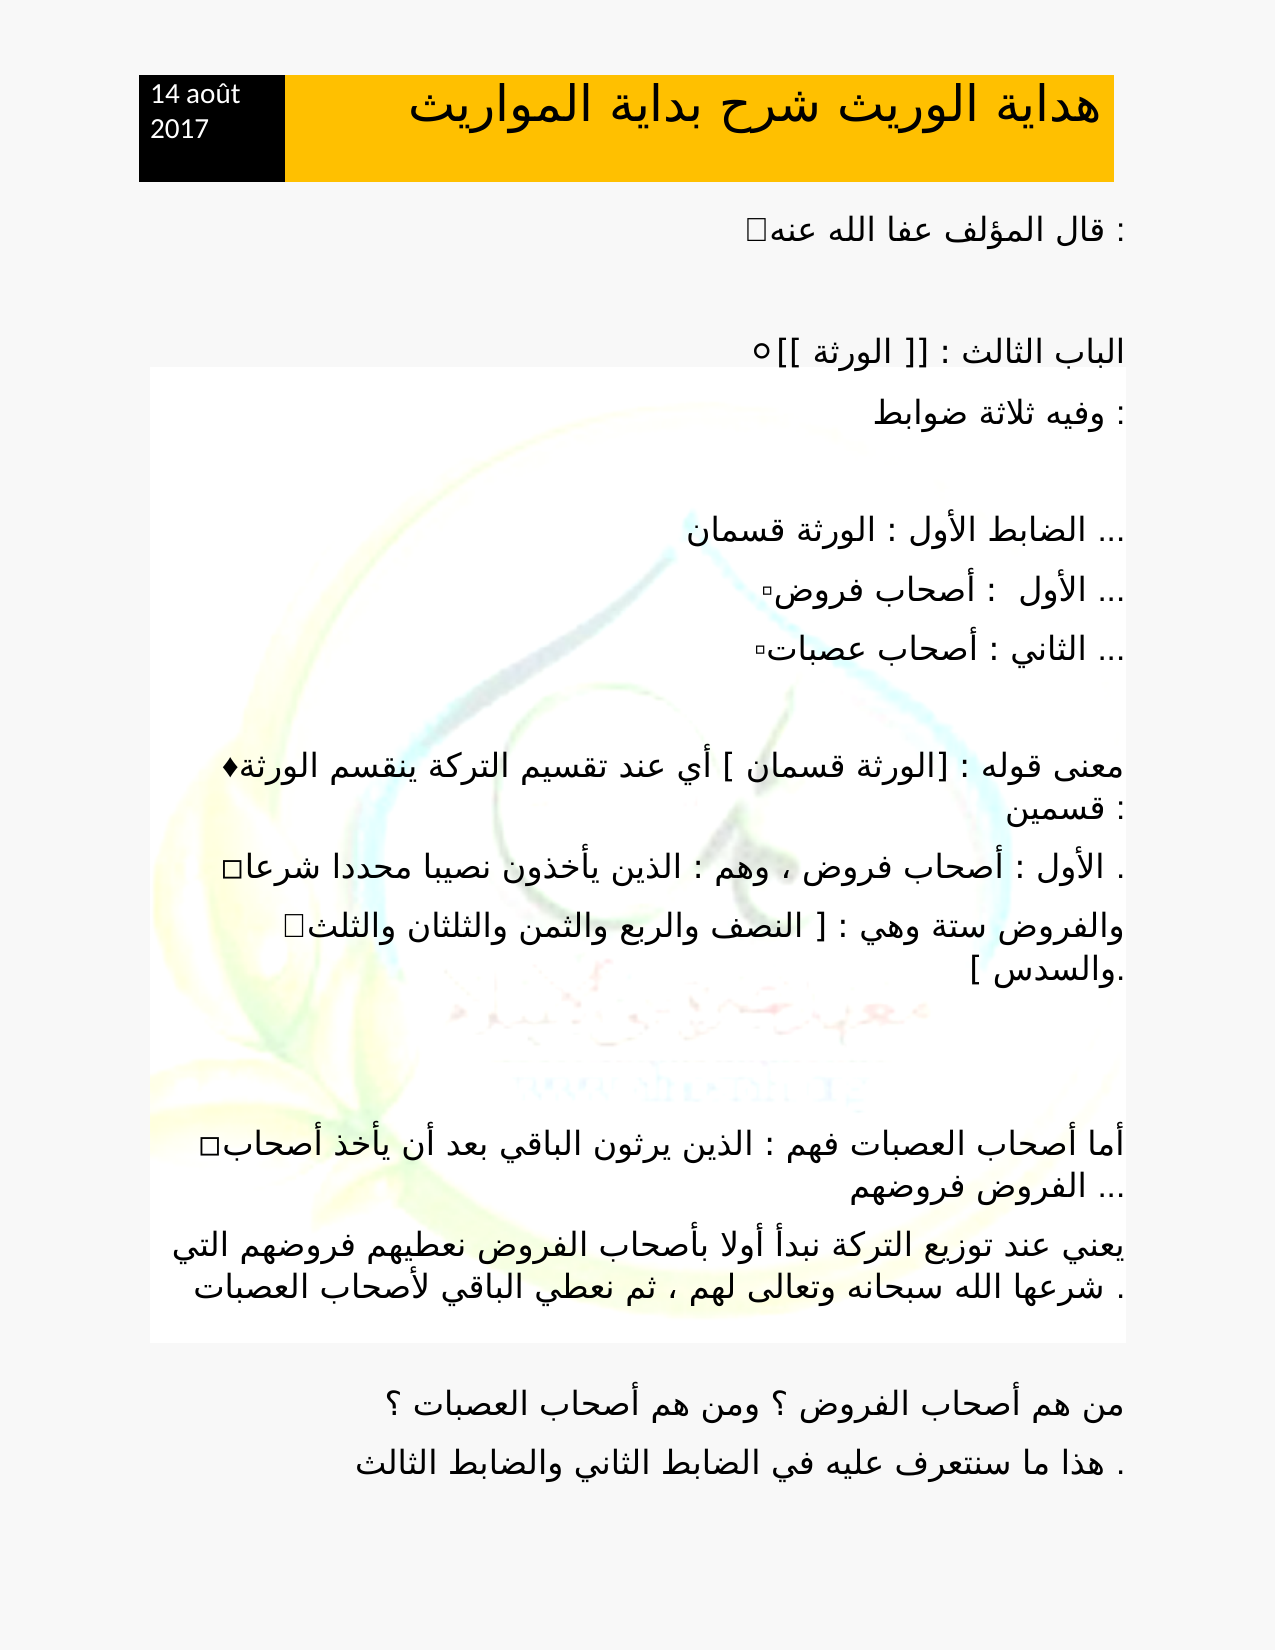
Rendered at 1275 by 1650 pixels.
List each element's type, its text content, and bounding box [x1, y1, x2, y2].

text الضابط الأول : الورثة قسمان ... [150, 511, 1125, 550]
text 📌والفروض ستة وهي : [ النصف والربع والثمن والثلثان والثلث والسدس ]. [150, 906, 1125, 988]
text 🔷قال المؤلف عفا الله عنه : [150, 211, 1125, 250]
text ▫️الثاني : أصحاب عصبات ... [150, 629, 1125, 668]
text من هم أصحاب الفروض ؟ ومن هم أصحاب العصبات ؟ [150, 1384, 1125, 1423]
text ◽️الأول : أصحاب فروض ، وهم : الذين يأخذون نصيبا محددا شرعا . [150, 847, 1125, 886]
text ♦️معنى قوله : [الورثة قسمان ] أي عند تقسيم التركة ينقسم الورثة قسمين : [150, 746, 1125, 827]
text يعني عند توزيع التركة نبدأ أولا بأصحاب الفروض نعطيهم فروضهم التي شرعها الله سبحانه وتعالى لهم ، ثم نعطي الباقي لأصحاب العصبات . [150, 1225, 1125, 1306]
text ◽️أما أصحاب العصبات فهم : الذين يرثون الباقي بعد أن يأخذ أصحاب الفروض فروضهم ... [150, 1124, 1125, 1205]
text هذا ما سنتعرف عليه في الضابط الثاني والضابط الثالث . [150, 1443, 1125, 1482]
text ▫️الأول : أصحاب فروض ... [150, 569, 1125, 609]
text ⚪️الباب الثالث : [[ الورثة ]] [150, 328, 1125, 373]
text وفيه ثلاثة ضوابط : [150, 393, 1125, 433]
